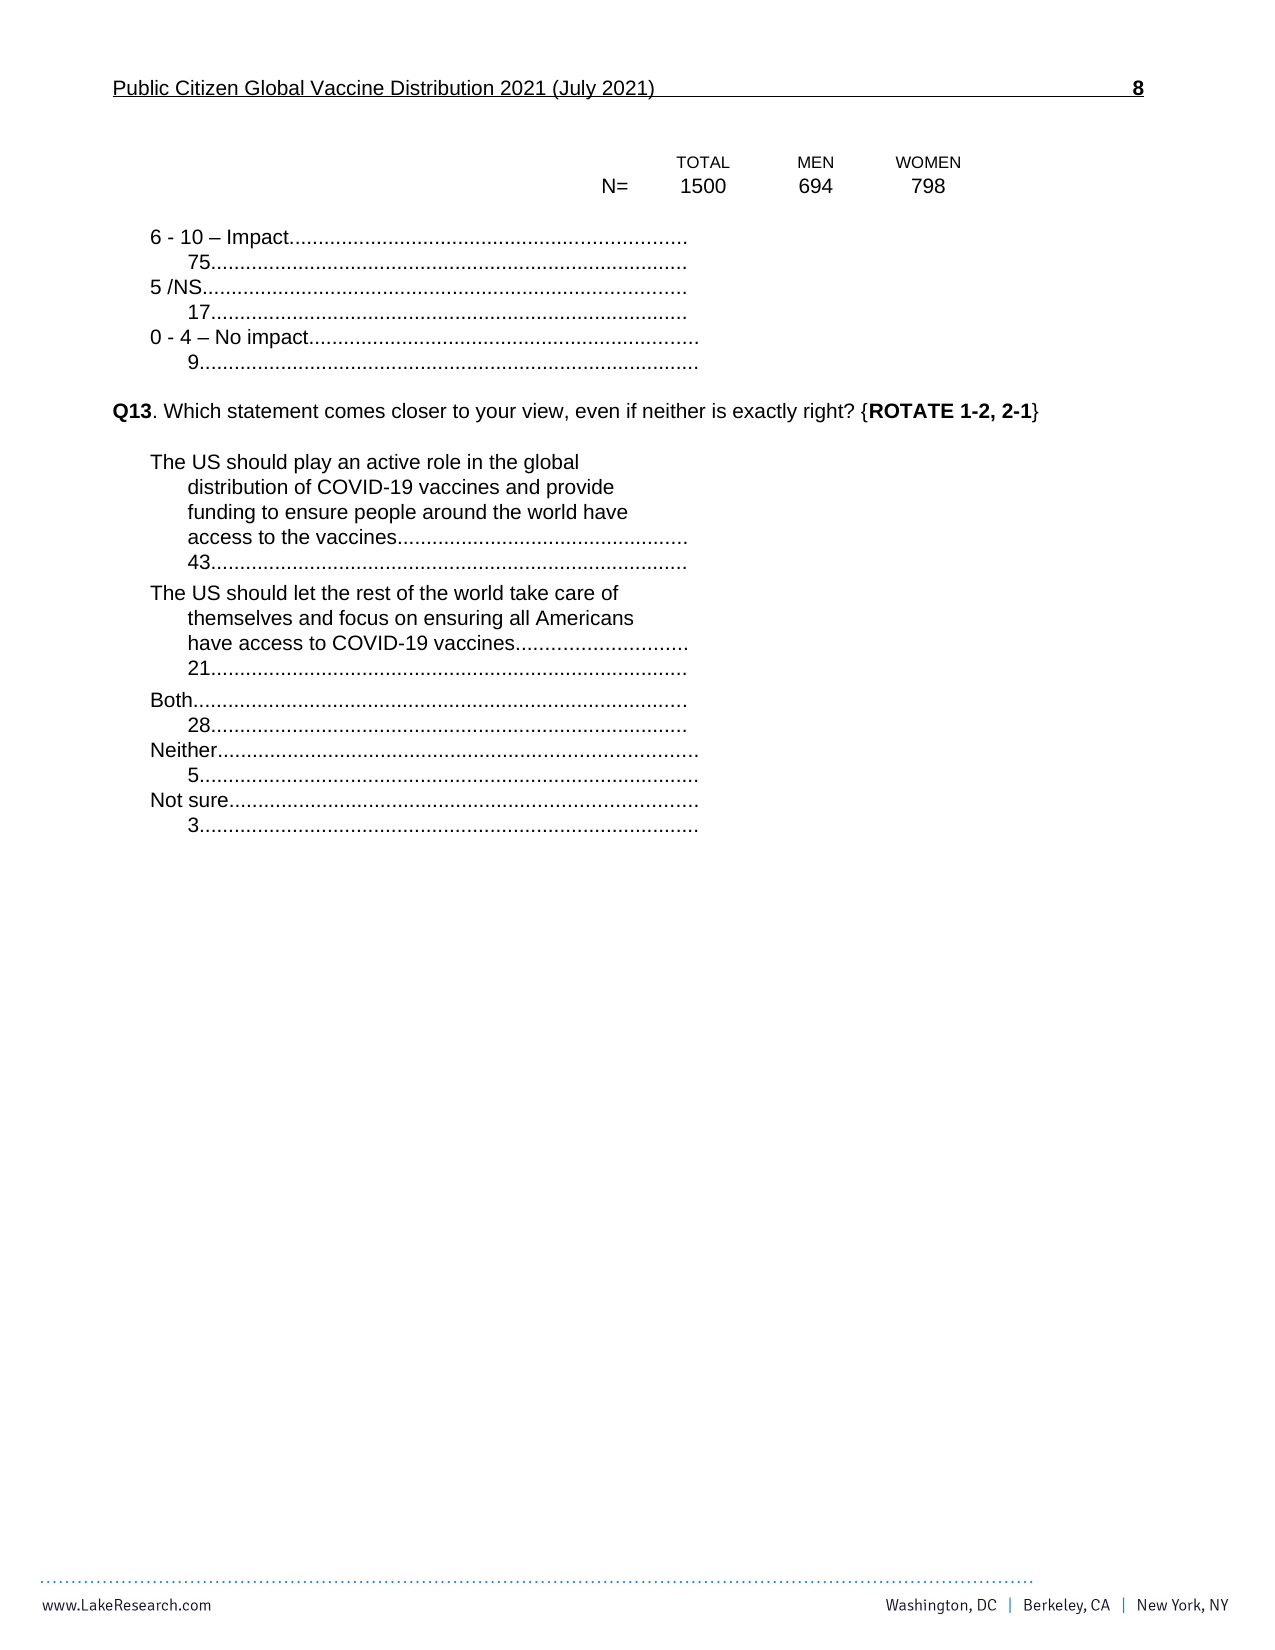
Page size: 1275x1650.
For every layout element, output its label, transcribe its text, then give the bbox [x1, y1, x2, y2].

text Both 29 28 29 [150, 686, 675, 736]
text 6 - 10 – Impact 75 75 74 [150, 224, 675, 274]
text 5 /NS 17 17 18 [150, 274, 675, 324]
text The US should play an active role in the global distribution of COVID-19 vaccines and provide funding to ensure people around the world have access to the vaccines 42 43 40 [150, 449, 675, 574]
text 0 - 4 – No impact 8 9 8 [150, 324, 675, 374]
picture [0, 1546, 1275, 1650]
text Neither 5 5 6 [150, 736, 675, 786]
text The US should let the rest of the world take care of themselves and focus on ensuring all Americans have access to COVID-19 vaccines 20 21 20 [150, 580, 675, 680]
subtitle Q13. Which statement comes closer to your view, even if neither is exactly right? {ROTATE 1-2, 2-1} [112, 399, 1162, 424]
text Not sure 4 3 4 [150, 786, 675, 836]
